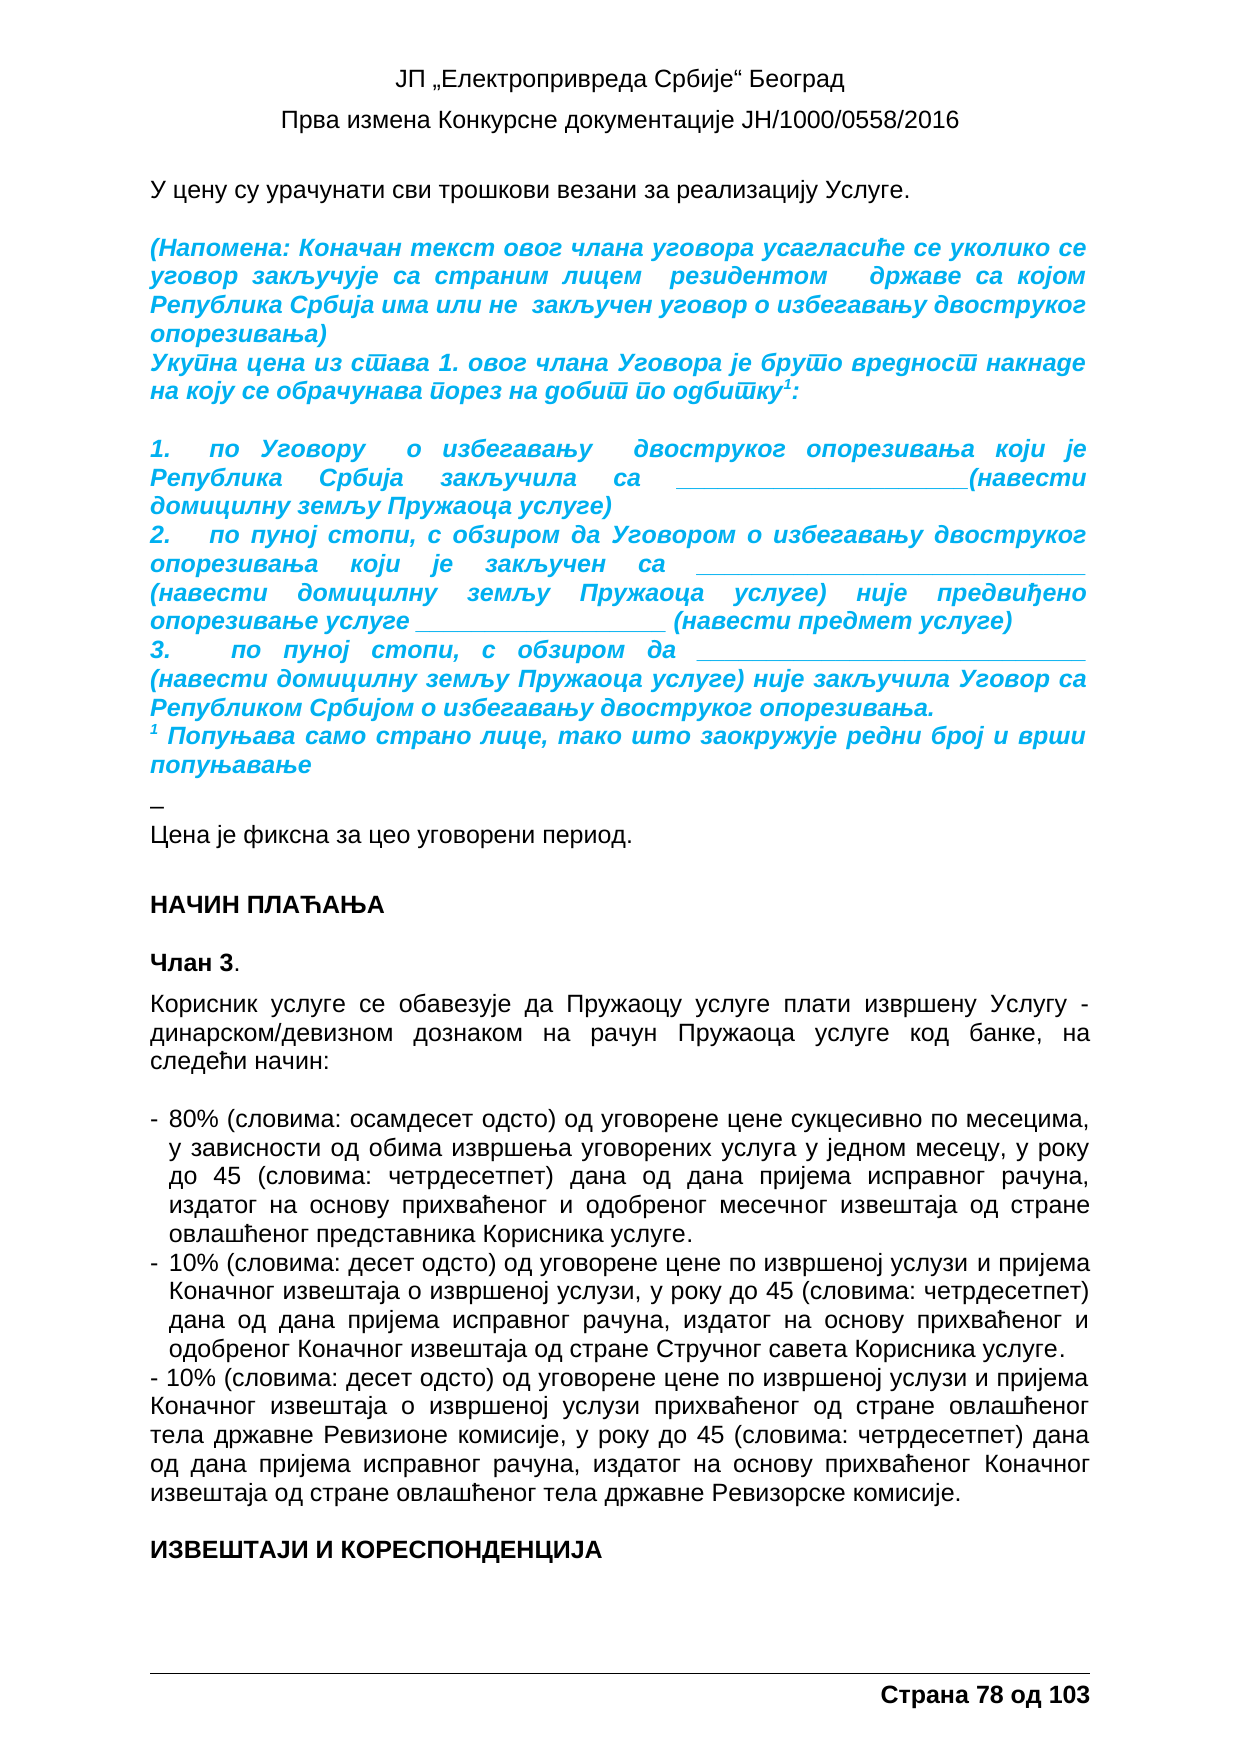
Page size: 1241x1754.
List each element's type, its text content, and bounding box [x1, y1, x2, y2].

text Корисник услуге се обавезује да Пружаоцу услуге плати извршену Услугу - динарском/девизном дознаком на рачун Пружаоца услуге код банке, на следећи начин: [150, 989, 1090, 1075]
list 80% (словима: осамдесет одсто) од уговорене цене сукцесивно по месецима, у зависности од обима извршења уговорених услуга у једном месецу, у року до 45 (словима: четрдесетпет) дана од дана пријема исправног рачуна, издатог на основу прихваћеног и одобреног месечног извештаја од стране овлашћеног представника Корисника услуге. [150, 1104, 1090, 1247]
text У цену су урачунати сви трошкови везани за реализацију Услуге. [150, 175, 1090, 204]
text 1. по Уговору о избегавању двоструког опорезивања који је Република Србија закључила са _____________________(навести домицилну земљу Пружаоца услуге) [150, 434, 1090, 520]
text Члан 3. [150, 947, 1090, 976]
text – [150, 791, 1090, 820]
text - 10% (словима: десет одсто) од уговорене цене по извршеној услузи и пријема Коначног извештаја о извршеној услузи прихваћеног од стране овлашћеног тела државне Ревизионе комисије, у року до 45 (словима: четрдесетпет) дана од дана пријема исправног рачуна, издатог на основу прихваћеног Коначног извештаја од стране овлашћеног тела државне Ревизорске комисије. [150, 1362, 1090, 1506]
text 3. по пуној стопи, с обзиром да ____________________________ (навести домицилну земљу Пружаоца услуге) није закључила Уговор са Републиком Србијом о избегавању двоструког опорезивања. [150, 635, 1090, 721]
text НАЧИН ПЛАЋАЊА [150, 890, 1090, 919]
text Цена је фиксна за цео уговорени период. [150, 820, 1090, 849]
text ИЗВЕШТАЈИ И КОРЕСПОНДЕНЦИЈА [150, 1535, 1090, 1564]
text 2. по пуној стопи, с обзиром да Уговором о избегавању двоструког опорезивања који је закључен са ____________________________ (навести домицилну земљу Пружаоца услуге) није предвиђено опорезивање услуге __________________ (навести предмет услуге) [150, 520, 1090, 635]
text 1 Попуњава само страно лице, тако што заокружује редни број и врши попуњавање [150, 721, 1090, 779]
text (Напомена: Коначан текст овог члана уговора усагласиће се уколико се уговор закључује са страним лицем резидентом државе са којом Република Србија има или не закључен уговор о избегавању двоструког опорезивања) [150, 232, 1090, 347]
text Укупна цена из става 1. овог члана Уговора је бруто вредност накнаде на коју се обрачунава порез на добит по одбитку1: [150, 347, 1090, 405]
list 10% (словима: десет одсто) од уговорене цене по извршеној услузи и пријема Коначног извештаја о извршеној услузи, у року до 45 (словима: четрдесетпет) дана од дана пријема исправног рачуна, издатог на основу прихваћеног и одобреног Коначног извештаја од стране Стручног савета Корисника услуге. [150, 1247, 1090, 1362]
